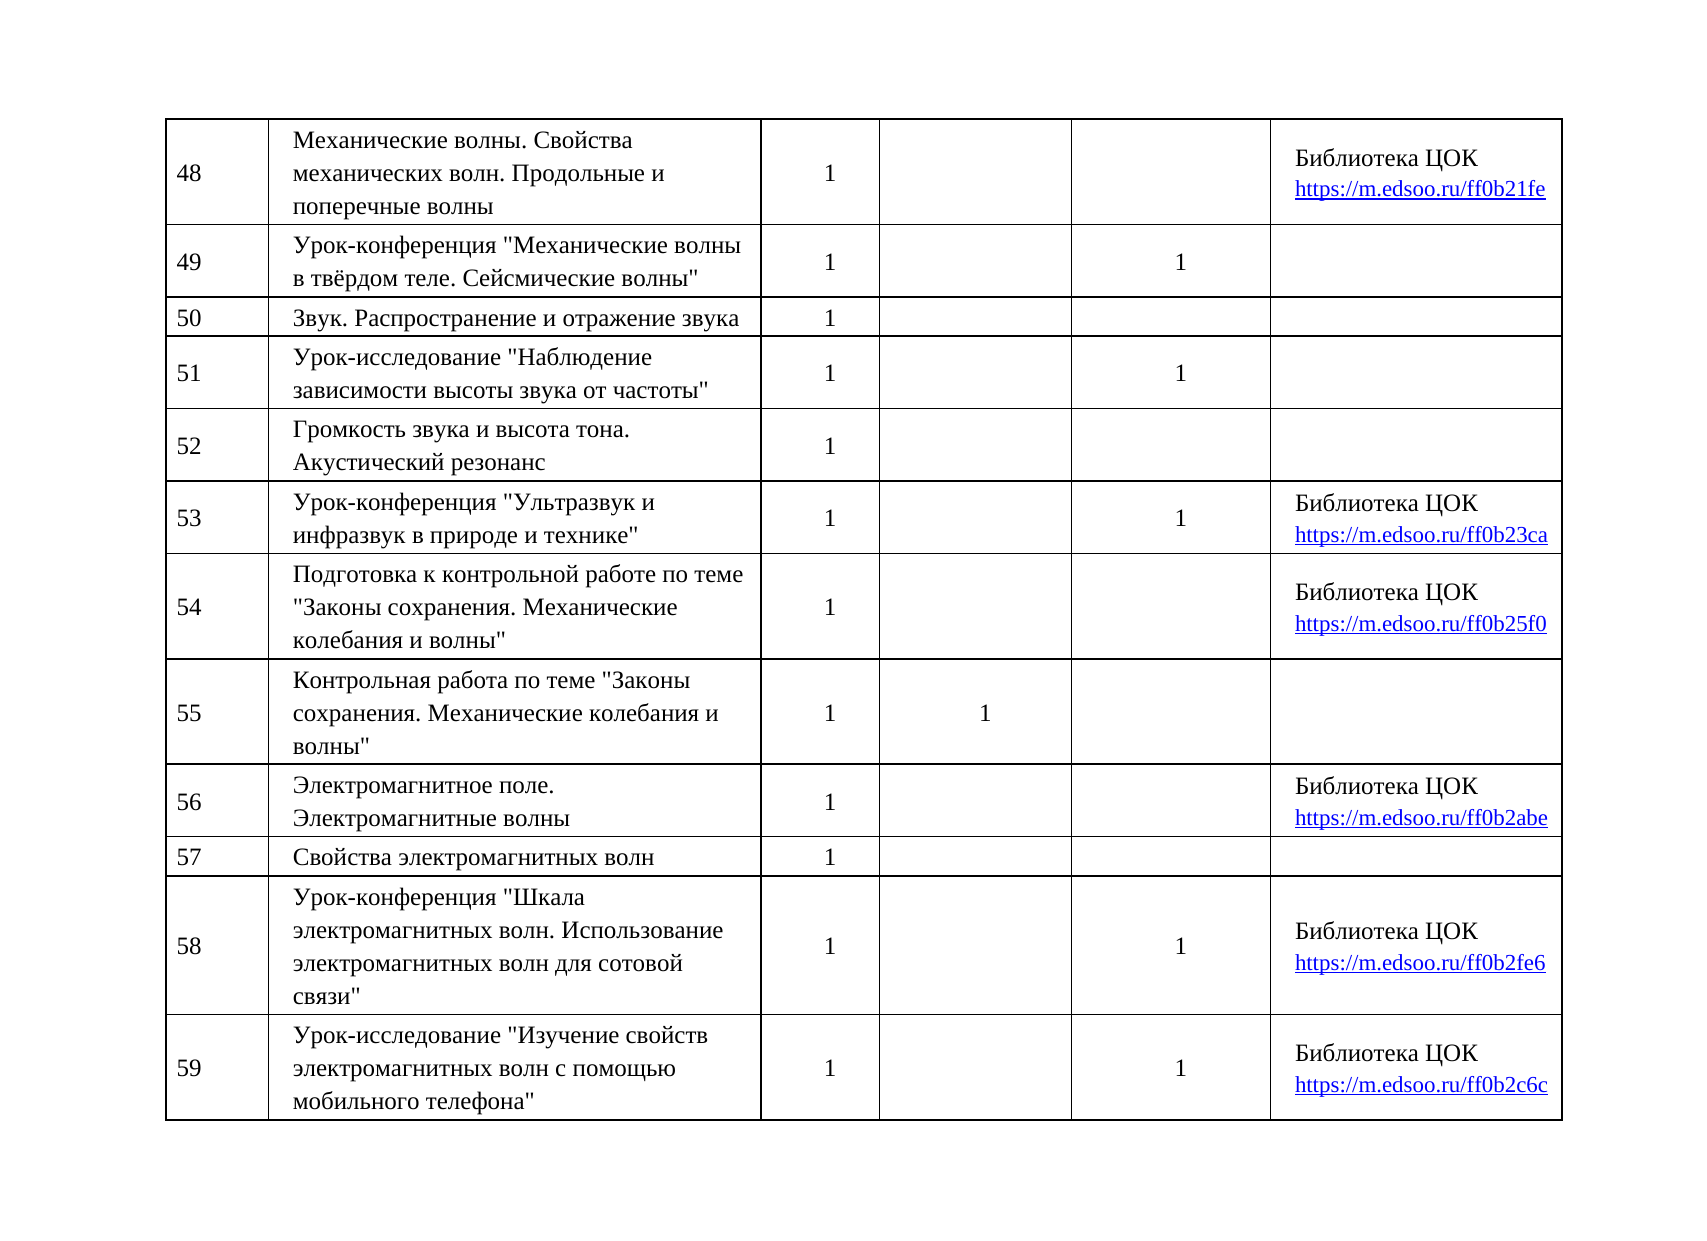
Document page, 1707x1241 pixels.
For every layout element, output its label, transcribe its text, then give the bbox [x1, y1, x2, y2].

table_cell 53 [167, 482, 268, 552]
table_cell [1271, 409, 1561, 480]
table_cell [1072, 660, 1270, 763]
table_cell [880, 225, 1071, 296]
table_cell Библиотека ЦОК https://m.edsoo.ru/ff0b2abe [1271, 765, 1561, 836]
table_cell 51 [167, 337, 268, 408]
table_cell 54 [167, 554, 268, 658]
table_cell Подготовка к контрольной работе по теме "Законы сохранения. Механические колебания и волны" [269, 554, 760, 658]
table_cell 1 [762, 337, 879, 408]
table_cell [1072, 837, 1270, 875]
table_cell Контрольная работа по теме "Законы сохранения. Механические колебания и волны" [269, 660, 760, 763]
table_cell 1 [762, 1015, 879, 1119]
table_cell 1 [762, 554, 879, 658]
table_cell 1 [762, 482, 879, 552]
table_cell [880, 765, 1071, 836]
table_cell [1072, 298, 1270, 335]
table_cell 52 [167, 409, 268, 480]
table_cell 48 [167, 120, 268, 223]
table_cell [880, 482, 1071, 552]
table_cell 1 [762, 409, 879, 480]
table_cell 56 [167, 765, 268, 836]
table_cell [1271, 837, 1561, 875]
table_cell [880, 337, 1071, 408]
table_cell 1 [762, 765, 879, 836]
table_cell 1 [1072, 482, 1270, 552]
table_cell [1072, 554, 1270, 658]
table_cell Библиотека ЦОК https://m.edsoo.ru/ff0b21fe [1271, 120, 1561, 223]
table_cell Урок-исследование "Наблюдение зависимости высоты звука от частоты" [269, 337, 760, 408]
table_cell [1072, 120, 1270, 223]
table_cell [880, 1015, 1071, 1119]
table_cell 1 [762, 660, 879, 763]
table_cell Урок-конференция "Ультразвук и инфразвук в природе и технике" [269, 482, 760, 552]
table_cell [880, 298, 1071, 335]
table_cell Громкость звука и высота тона. Акустический резонанс [269, 409, 760, 480]
table_cell 1 [1072, 877, 1270, 1013]
table_cell 49 [167, 225, 268, 296]
table_cell Электромагнитное поле. Электромагнитные волны [269, 765, 760, 836]
table_cell [880, 877, 1071, 1013]
table_cell Урок-исследование "Изучение свойств электромагнитных волн с помощью мобильного телефона" [269, 1015, 760, 1119]
table_cell Свойства электромагнитных волн [269, 837, 760, 875]
table_cell [880, 837, 1071, 875]
table_cell [880, 409, 1071, 480]
table_cell 1 [762, 877, 879, 1013]
table_cell Звук. Распространение и отражение звука [269, 298, 760, 335]
table_cell 1 [1072, 1015, 1270, 1119]
table_cell Библиотека ЦОК https://m.edsoo.ru/ff0b25f0 [1271, 554, 1561, 658]
table_cell 1 [762, 837, 879, 875]
table_cell 1 [762, 225, 879, 296]
table_cell 1 [880, 660, 1071, 763]
table_cell [1271, 225, 1561, 296]
table_cell [880, 120, 1071, 223]
table_cell [1072, 409, 1270, 480]
table_cell [1271, 337, 1561, 408]
table_cell [880, 554, 1071, 658]
table_cell 1 [1072, 337, 1270, 408]
table_cell Библиотека ЦОК https://m.edsoo.ru/ff0b2fe6 [1271, 877, 1561, 1013]
table_cell Урок-конференция "Механические волны в твёрдом теле. Сейсмические волны" [269, 225, 760, 296]
table_cell Механические волны. Свойства механических волн. Продольные и поперечные волны [269, 120, 760, 223]
table_cell Библиотека ЦОК https://m.edsoo.ru/ff0b2c6c [1271, 1015, 1561, 1119]
table_cell 1 [762, 298, 879, 335]
table_cell 59 [167, 1015, 268, 1119]
table_cell 57 [167, 837, 268, 875]
table_cell [1072, 765, 1270, 836]
table_cell Урок-конференция "Шкала электромагнитных волн. Использование электромагнитных волн для сотовой связи" [269, 877, 760, 1013]
table_cell 1 [762, 120, 879, 223]
table_cell 1 [1072, 225, 1270, 296]
table_cell [1271, 298, 1561, 335]
table_cell Библиотека ЦОК https://m.edsoo.ru/ff0b23ca [1271, 482, 1561, 552]
table_cell 50 [167, 298, 268, 335]
table_cell [1271, 660, 1561, 763]
table_cell 58 [167, 877, 268, 1013]
table_cell 55 [167, 660, 268, 763]
